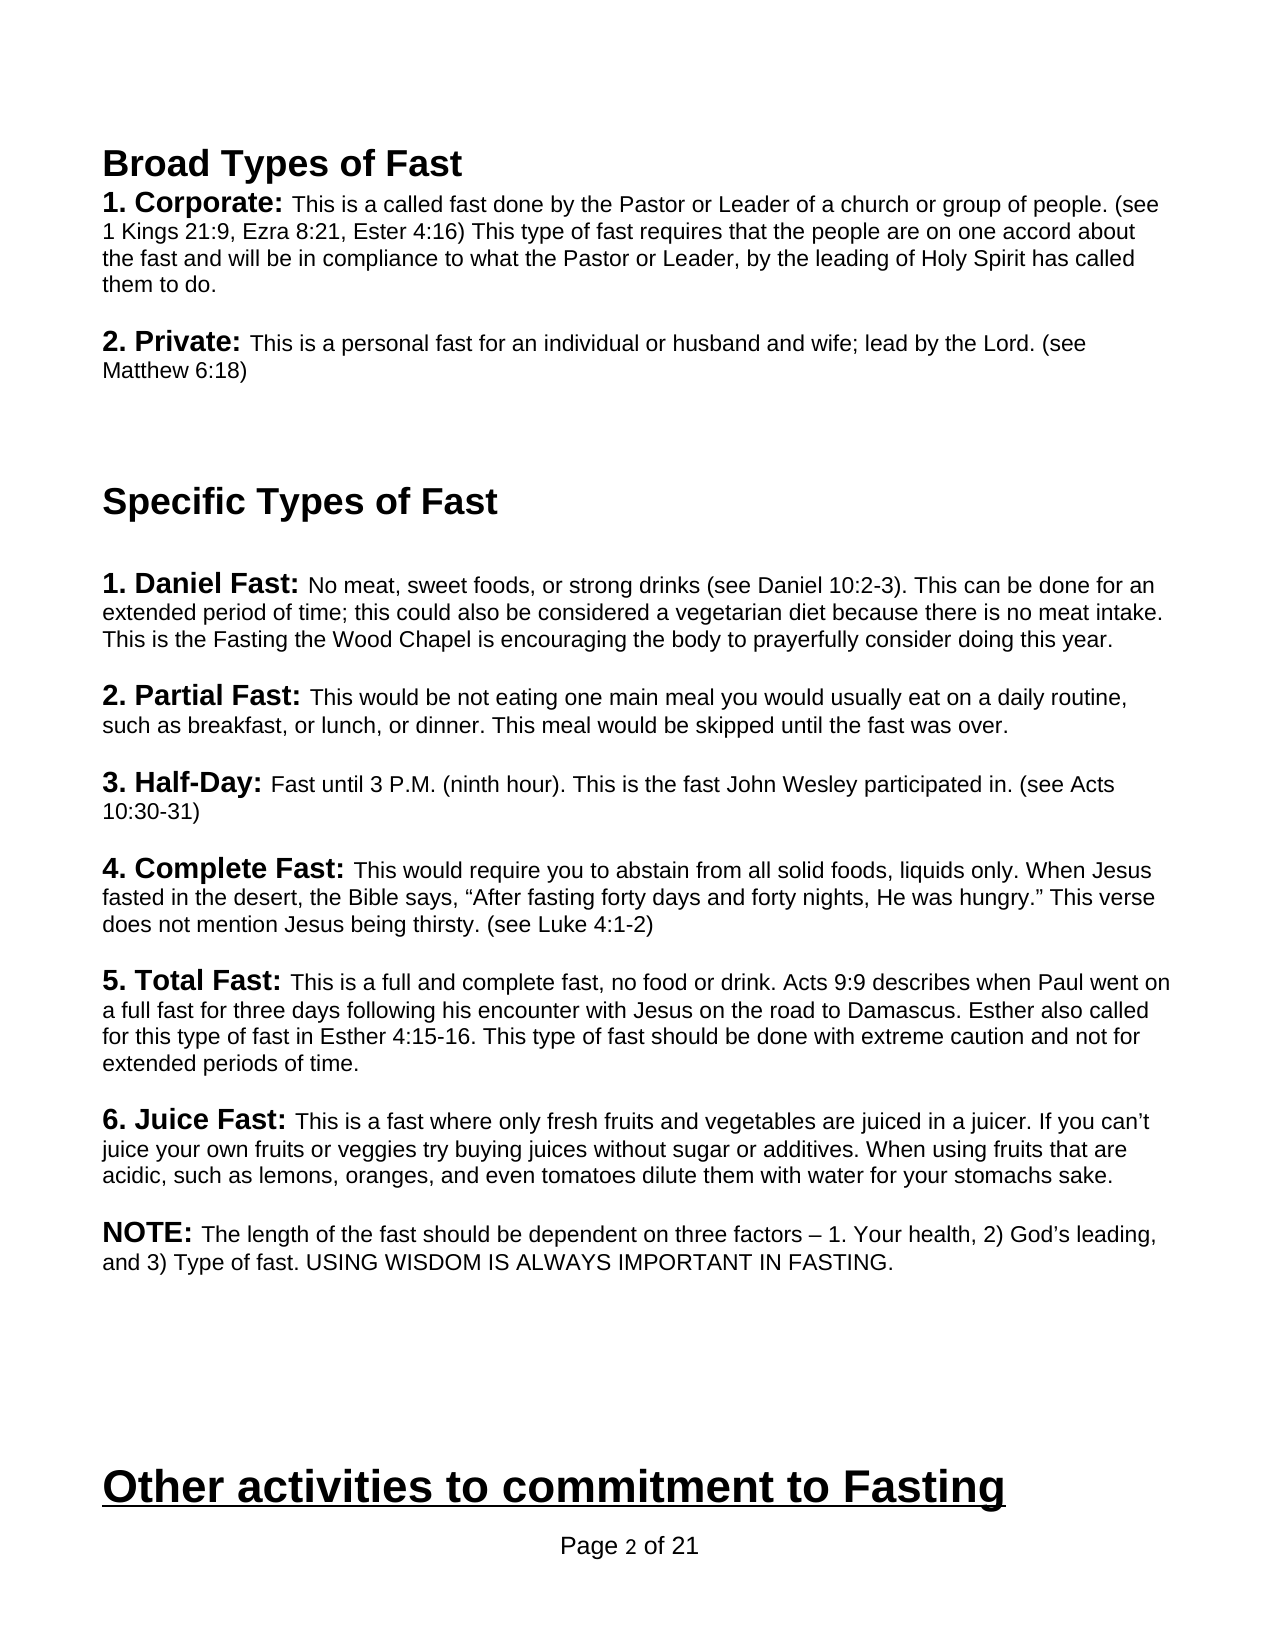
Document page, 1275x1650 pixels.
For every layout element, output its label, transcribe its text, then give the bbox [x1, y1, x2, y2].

text 2. Partial Fast: This would be not eating one main meal you would usually eat on a daily routine, such as breakfast, or lunch, or dinner. This meal would be skipped until the fast was over. [102, 678, 1173, 738]
text Specific Types of Fast [102, 479, 1173, 523]
text 6. Juice Fast: This is a fast where only fresh fruits and vegetables are juiced in a juicer. If you can’t juice your own fruits or veggies try buying juices without sugar or additives. When using fruits that are acidic, such as lemons, oranges, and even tomatoes dilute them with water for your stomachs sake. [102, 1102, 1173, 1189]
text 5. Total Fast: This is a full and complete fast, no food or drink. Acts 9:9 describes when Paul went on a full fast for three days following his encounter with Jesus on the road to Damascus. Esther also called for this type of fast in Esther 4:15-16. This type of fast should be done with extreme caution and not for extended periods of time. [102, 963, 1173, 1076]
text Other activities to commitment to Fasting [102, 1459, 1173, 1512]
text 1. Daniel Fast: No meat, sweet foods, or strong drinks (see Daniel 10:2-3). This can be done for an extended period of time; this could also be considered a vegetarian diet because there is no meat intake. This is the Fasting the Wood Chapel is encouraging the body to prayerfully consider doing this year. [102, 566, 1173, 652]
text 3. Half-Day: Fast until 3 P.M. (ninth hour). This is the fast John Wesley participated in. (see Acts 10:30-31) [102, 764, 1173, 824]
text NOTE: The length of the fast should be dependent on three factors – 1. Your health, 2) God’s leading, and 3) Type of fast. USING WISDOM IS ALWAYS IMPORTANT IN FASTING. [102, 1215, 1173, 1275]
text 2. Private: This is a personal fast for an individual or husband and wife; lead by the Lord. (see Matthew 6:18) [102, 324, 1173, 384]
text 4. Complete Fast: This would require you to abstain from all solid foods, liquids only. When Jesus fasted in the desert, the Bible says, “After fasting forty days and forty nights, He was hungry.” This verse does not mention Jesus being thirsty. (see Luke 4:1-2) [102, 851, 1173, 937]
text 1. Corporate: This is a called fast done by the Pastor or Leader of a church or group of people. (see 1 Kings 21:9, Ezra 8:21, Ester 4:16) This type of fast requires that the people are on one accord about the fast and will be in compliance to what the Pastor or Leader, by the leading of Holy Spirit has called them to do. [102, 185, 1173, 297]
text Broad Types of Fast [102, 142, 1173, 185]
